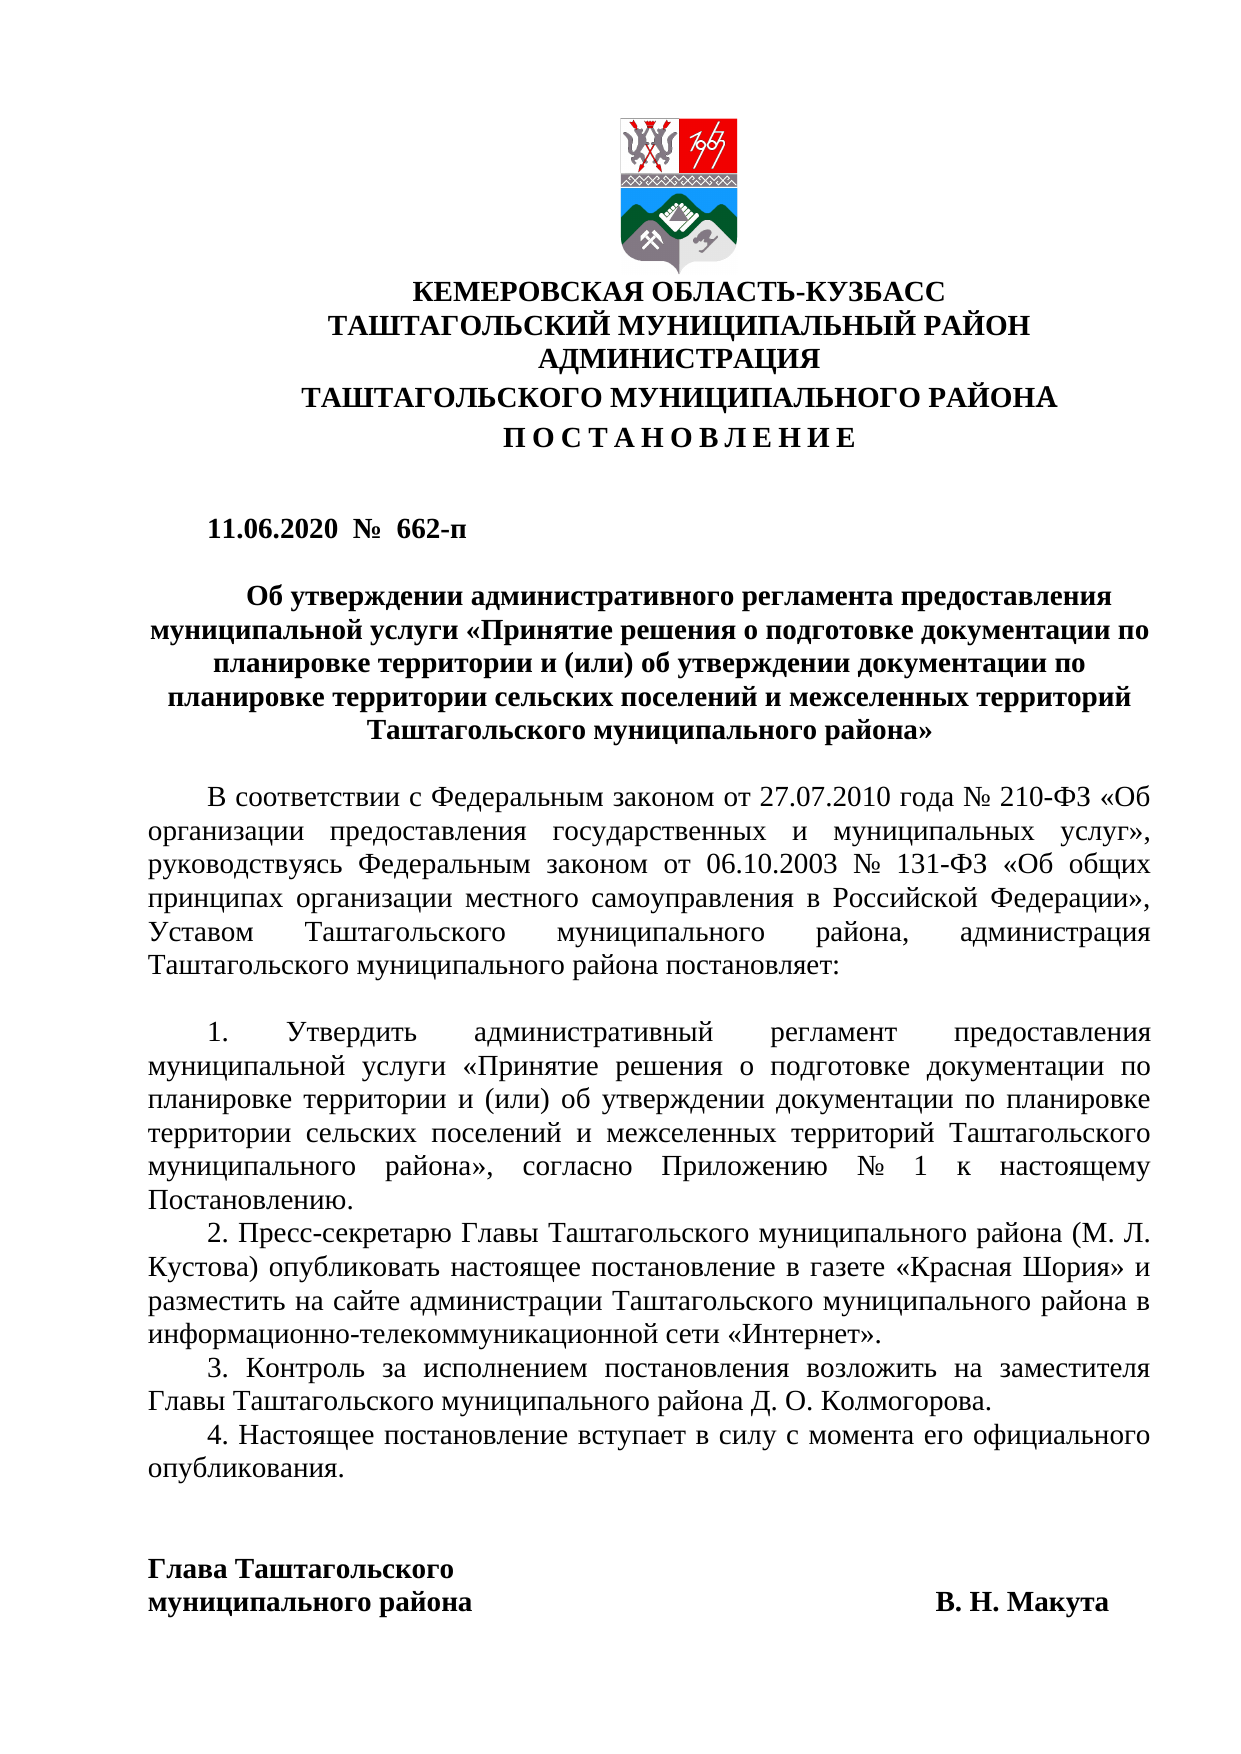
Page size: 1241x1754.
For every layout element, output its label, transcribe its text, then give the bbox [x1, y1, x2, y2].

text В соответствии с Федеральным законом от 27.07.2010 года № 210-ФЗ «Об организации предоставления государственных и муниципальных услуг», руководствуясь Федеральным законом от 06.10.2003 № 131-ФЗ «Об общих принципах организации местного самоуправления в Российской Федерации», Уставом Таштагольского муниципального района, администрация Таштагольского муниципального района постановляет: [148, 779, 1152, 981]
subtitle АДМИНИСТРАЦИЯ [148, 341, 1152, 375]
picture [620, 118, 738, 275]
text Об утверждении административного регламента предоставления муниципальной услуги «Принятие решения о подготовке документации по планировке территории и (или) об утверждении документации по планировке территории сельских поселений и межселенных территорий Таштагольского муниципального района» [148, 578, 1152, 746]
text 3. Контроль за исполнением постановления возложить на заместителя Главы Таштагольского муниципального района Д. О. Колмогорова. [148, 1350, 1152, 1417]
text 1. Утвердить административный регламент предоставления муниципальной услуги «Принятие решения о подготовке документации по планировке территории и (или) об утверждении документации по планировке территории сельских поселений и межселенных территорий Таштагольского муниципального района», согласно Приложению № 1 к настоящему Постановлению. [148, 1014, 1152, 1216]
subtitle ПОСТАНОВЛЕНИЕ [148, 420, 1152, 453]
text муниципального района В. Н. Макута [148, 1584, 1152, 1618]
text 4. Настоящее постановление вступает в силу с момента его официального опубликования. [148, 1417, 1152, 1484]
text 11.06.2020 № 662-п [148, 511, 1152, 545]
text КЕМЕРОВСКАЯ ОБЛАСТЬ-КУЗБАСС [148, 274, 1152, 308]
subtitle ТАШТАГОЛЬСКОГО МУНИЦИПАЛЬНОГО РАЙОНА [148, 380, 1152, 414]
text ТАШТАГОЛЬСКИЙ МУНИЦИПАЛЬНЫЙ РАЙОН [148, 308, 1152, 341]
text Глава Таштагольского [148, 1551, 1152, 1584]
text 2. Пресс-секретарю Главы Таштагольского муниципального района (М. Л. Кустова) опубликовать настоящее постановление в газете «Красная Шория» и разместить на сайте администрации Таштагольского муниципального района в информационно-телекоммуникационной сети «Интернет». [148, 1216, 1152, 1350]
